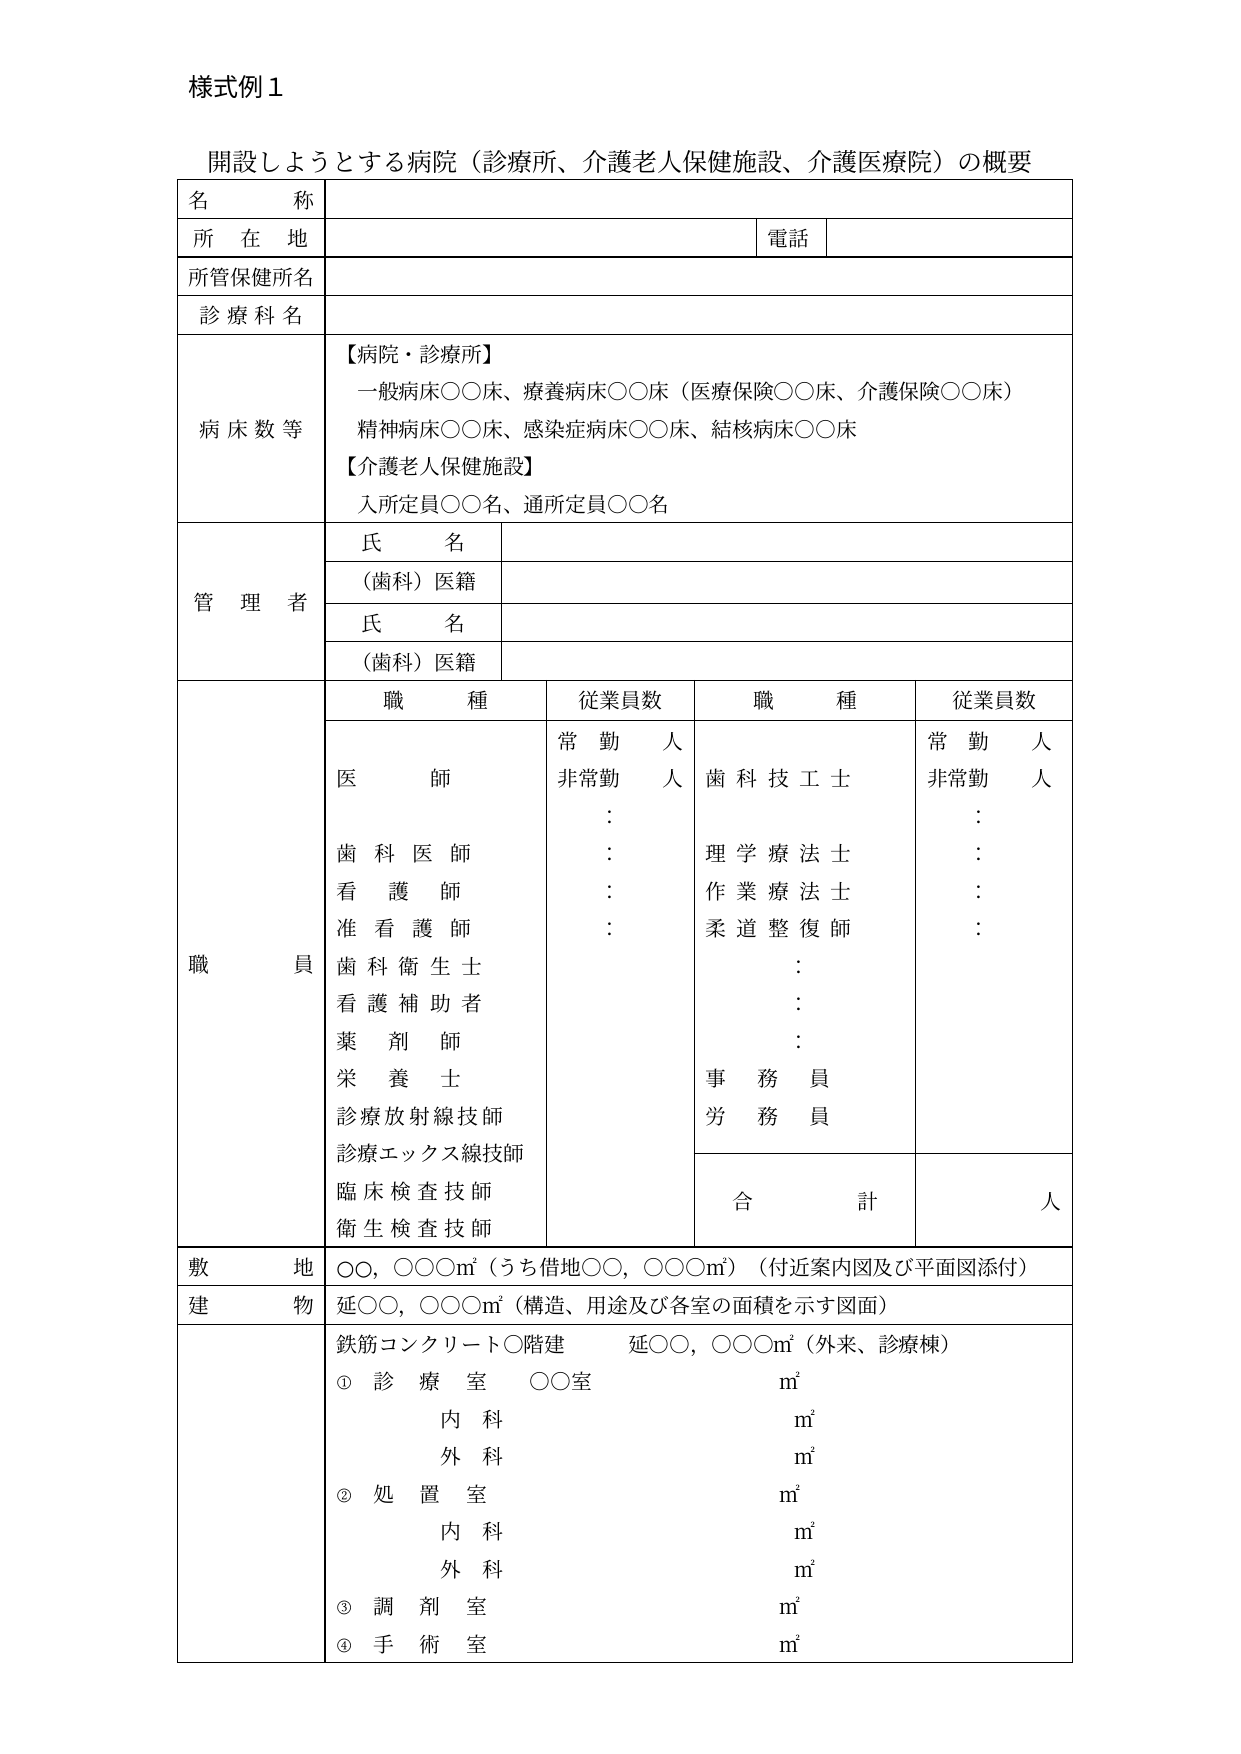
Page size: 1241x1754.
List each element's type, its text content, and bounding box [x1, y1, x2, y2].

table_cell 人 [916, 1154, 1072, 1246]
table_cell [326, 219, 756, 256]
table_cell 職 種 [695, 681, 915, 720]
table_cell [827, 219, 1072, 256]
table_cell [178, 1325, 324, 1662]
text 開設しようとする病院（診療所、介護老人保健施設、介護医療院）の概要 [177, 142, 1063, 179]
table_cell ○○，○○○㎡（うち借地○○，○○○㎡）（付近案内図及び平面図添付） [326, 1248, 1072, 1285]
table_cell 合 計 [695, 1154, 915, 1246]
table_cell 氏 名 [326, 604, 501, 641]
table_cell 建 物 [178, 1286, 324, 1323]
table_cell 診療科名 [178, 296, 324, 333]
table_cell 電話 [757, 219, 826, 256]
table_cell [502, 523, 1072, 561]
table_cell 病床数等 [178, 335, 324, 522]
table_cell [502, 604, 1072, 641]
table_cell 常 勤 人 非常勤 人 ： ： ： ： [547, 721, 694, 1246]
table_cell 従業員数 [547, 681, 694, 720]
table_cell 敷 地 [178, 1248, 324, 1285]
table_header [326, 180, 1072, 218]
table_cell （歯科）医籍 [326, 642, 501, 680]
table_cell 常 勤 人 非常勤 人 ： ： ： ： [916, 721, 1072, 1153]
table_cell 管 理 者 [178, 523, 324, 680]
table_cell 所 在 地 [178, 219, 324, 256]
table_cell 氏 名 [326, 523, 501, 561]
table_cell [326, 296, 1072, 333]
table_cell 医師 歯科医師 看護師 准看護師 歯科衛生士 看護補助者 薬剤師 栄養士 診療放射線技師 診療エックス線技師 臨床検査技師 衛生検査技師 [326, 721, 546, 1246]
table_cell 従業員数 [916, 681, 1072, 720]
table_cell [502, 562, 1072, 603]
table_cell [502, 642, 1072, 680]
table_cell 歯科技工士 理学療法士 作業療法士 柔道整復師 ： ： ： 事務員 労務員 [695, 721, 915, 1153]
table_cell 【病院・診療所】 一般病床○○床、療養病床○○床（医療保険○○床、介護保険○○床） 精神病床○○床、感染症病床○○床、結核病床○○床 【介護老人保健施設】 入所定員○○名、通所定員○○名 [326, 335, 1072, 522]
table_cell （歯科）医籍 [326, 562, 501, 603]
table_cell [326, 258, 1072, 295]
table_cell 職 種 [326, 681, 546, 720]
table_header 名 称 [178, 180, 324, 218]
table_cell 延○○，○○○㎡（構造、用途及び各室の面積を示す図面） [326, 1286, 1072, 1323]
table_cell 所管保健所名 [178, 258, 324, 295]
table_cell 職 員 [178, 681, 324, 1246]
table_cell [326, 1325, 1072, 1662]
